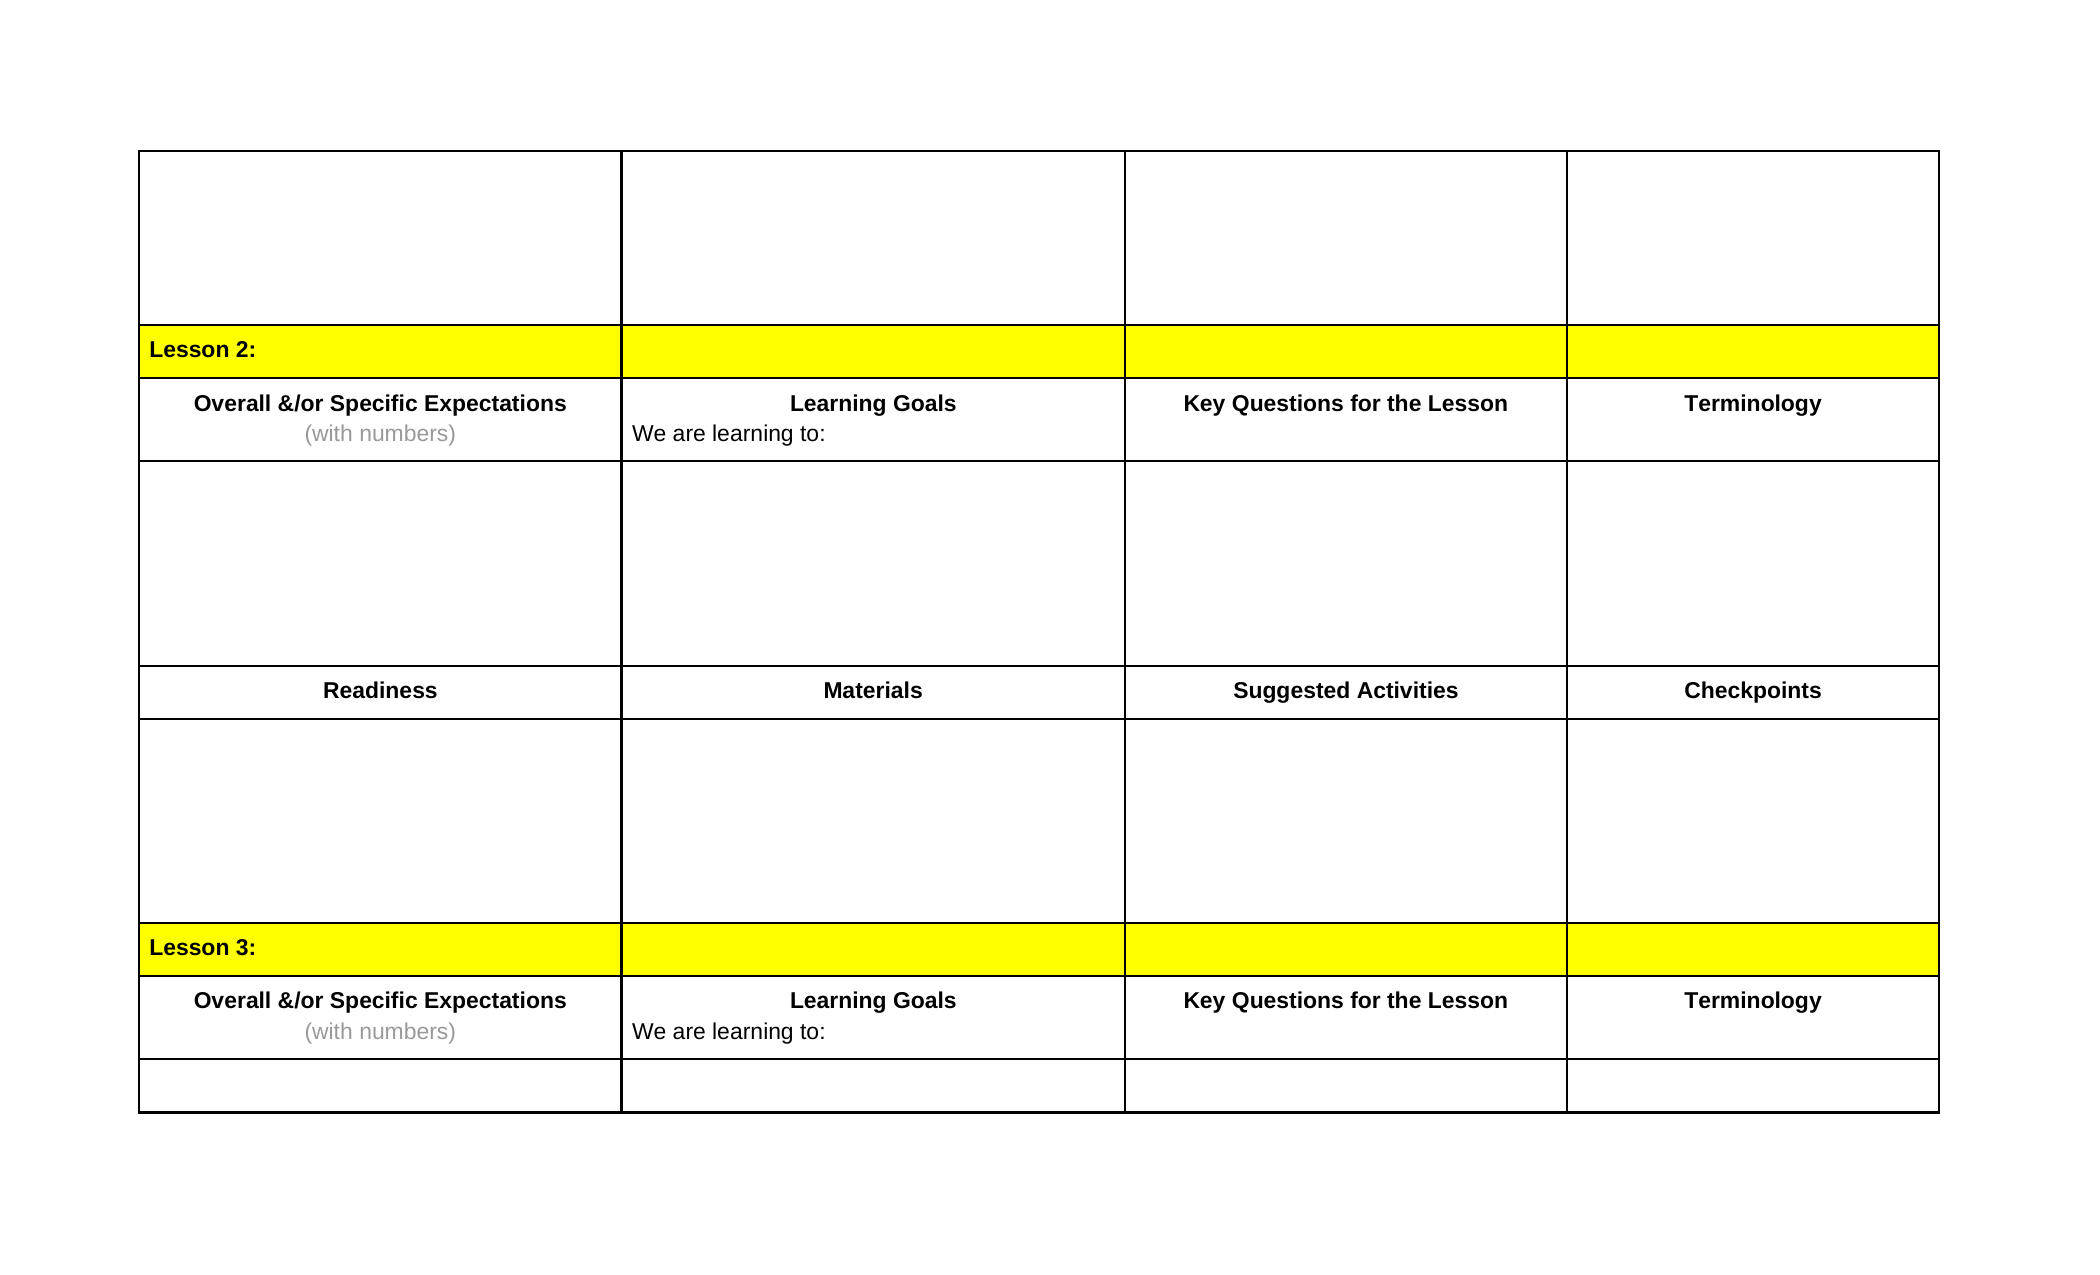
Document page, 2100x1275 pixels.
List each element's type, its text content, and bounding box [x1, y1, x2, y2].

table_cell [140, 462, 620, 664]
table_cell [623, 326, 1124, 377]
table_cell Terminology [1568, 379, 1938, 460]
table_cell Checkpoints [1568, 667, 1938, 718]
table_cell Learning Goals We are learning to: [623, 379, 1124, 460]
table_cell Readiness [140, 667, 620, 718]
table_cell [623, 720, 1124, 922]
table_cell [1568, 924, 1938, 975]
table_cell [623, 1060, 1124, 1111]
table_cell [1568, 152, 1938, 324]
table_cell [1568, 720, 1938, 922]
table_cell Key Questions for the Lesson [1126, 379, 1566, 460]
table_cell [1126, 462, 1566, 664]
table_cell [1568, 462, 1938, 664]
table_cell Overall &/or Specific Expectations (with numbers) [140, 977, 620, 1058]
table_cell [1126, 1060, 1566, 1111]
table_cell Learning Goals We are learning to: [623, 977, 1124, 1058]
table_cell Lesson 3: [140, 924, 620, 975]
table_cell [1568, 1060, 1938, 1111]
table_cell Suggested Activities [1126, 667, 1566, 718]
table_cell [1126, 152, 1566, 324]
table_cell Key Questions for the Lesson [1126, 977, 1566, 1058]
table_cell [1126, 326, 1566, 377]
table_cell Terminology [1568, 977, 1938, 1058]
table_cell [140, 1060, 620, 1111]
table_cell [1568, 326, 1938, 377]
table_cell [140, 152, 620, 324]
table_cell [623, 924, 1124, 975]
table_cell Overall &/or Specific Expectations (with numbers) [140, 379, 620, 460]
table_cell Lesson 2: [140, 326, 620, 377]
table_cell [140, 720, 620, 922]
table_cell Materials [623, 667, 1124, 718]
table_cell [623, 462, 1124, 664]
table_cell [1126, 924, 1566, 975]
table_cell [623, 152, 1124, 324]
table_cell [1126, 720, 1566, 922]
